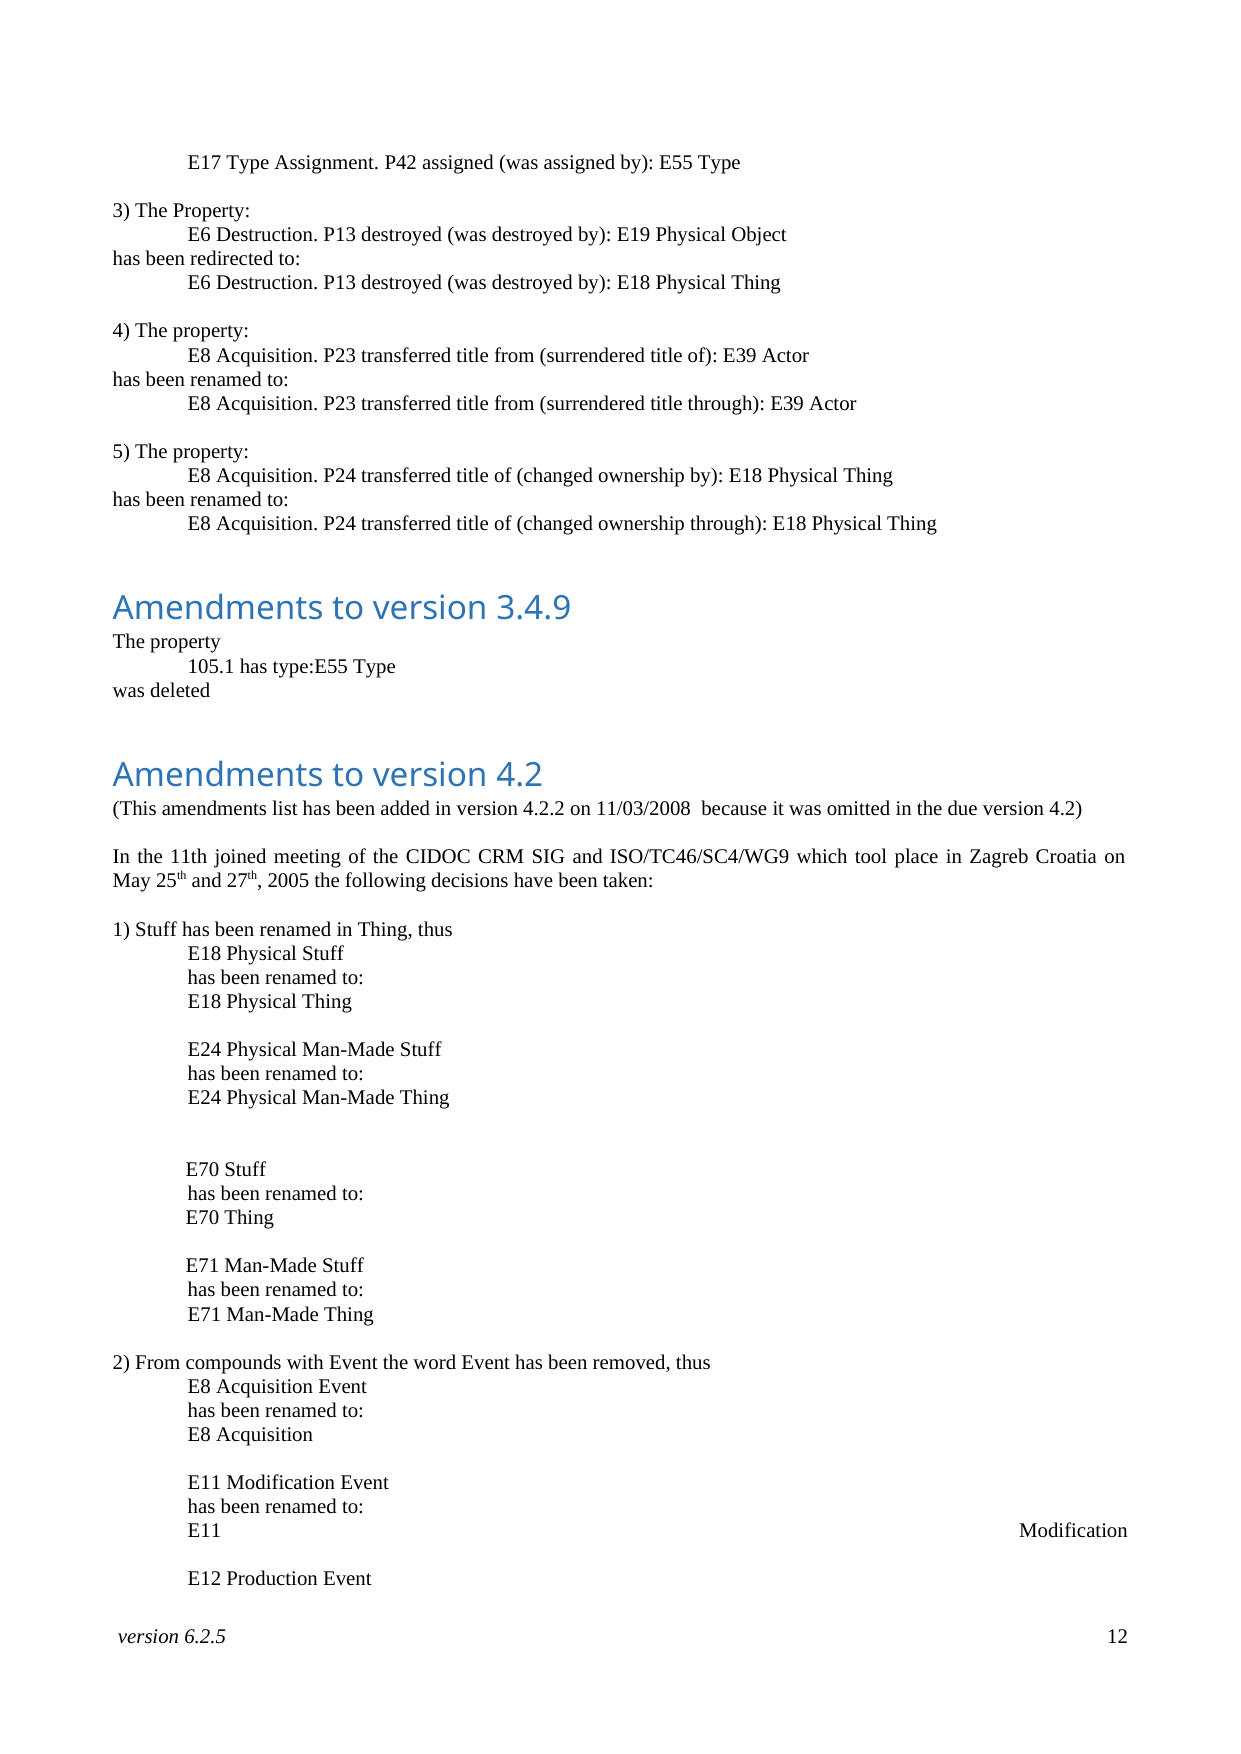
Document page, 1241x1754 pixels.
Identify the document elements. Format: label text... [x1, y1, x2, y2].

text The property [112, 629, 1128, 653]
text 3) The Property: [112, 198, 1128, 222]
text E18 Physical Thing [112, 989, 1128, 1013]
text E71 Man-Made Stuff [150, 1253, 1128, 1277]
text 105.1 has type:E55 Type [112, 653, 1128, 678]
text E11 Modification Event [187, 1446, 1128, 1494]
text has been renamed to: [112, 367, 1128, 391]
text was deleted [112, 678, 1128, 702]
text E70 Stuff [112, 1157, 1128, 1181]
subtitle Amendments to version 3.4.9 [112, 584, 1128, 629]
text has been renamed to: [112, 1277, 1128, 1301]
text E8 Acquisition. P24 transferred title of (changed ownership by): E18 Physical Thing [112, 463, 1128, 487]
text E24 Physical Man-Made Thing [187, 1085, 1128, 1109]
text 4) The property: [112, 318, 1128, 342]
text has been renamed to: [112, 487, 1128, 511]
text E24 Physical Man-Made Stuff [112, 1037, 1128, 1061]
text E12 Production Event [187, 1566, 1128, 1590]
text 1) Stuff has been renamed in Thing, thus [112, 916, 1128, 941]
text E8 Acquisition. P24 transferred title of (changed ownership through): E18 Physical Thing [112, 511, 1128, 535]
text E11 Modification [187, 1518, 1128, 1566]
text has been redirected to: [112, 246, 1128, 270]
text E8 Acquisition [112, 1422, 1128, 1446]
text has been renamed to: [112, 1061, 1128, 1085]
text E8 Acquisition. P23 transferred title from (surrendered title of): E39 Actor [112, 342, 1128, 367]
text (This amendments list has been added in version 4.2.2 on 11/03/2008 because it was omitted in the due version 4.2) [112, 796, 1128, 820]
text E17 Type Assignment. P42 assigned (was assigned by): E55 Type [187, 150, 1128, 174]
text In the 11th joined meeting of the CIDOC CRM SIG and ISO/TC46/SC4/WG9 which tool place in Zagreb Croatia on May 25th and 27th, 2005 the following decisions have been taken: [112, 844, 1128, 892]
text E8 Acquisition Event [112, 1374, 1128, 1398]
text E71 Man-Made Thing [150, 1301, 1128, 1326]
text E6 Destruction. P13 destroyed (was destroyed by): E19 Physical Object [112, 222, 1128, 246]
text E6 Destruction. P13 destroyed (was destroyed by): E18 Physical Thing [112, 270, 1128, 294]
text has been renamed to: [187, 1494, 1128, 1518]
text 5) The property: [112, 439, 1128, 463]
text 2) From compounds with Event the word Event has been removed, thus [112, 1349, 1128, 1374]
subtitle Amendments to version 4.2 [112, 751, 1128, 796]
text E8 Acquisition. P23 transferred title from (surrendered title through): E39 Actor [112, 391, 1128, 415]
text E70 Thing [112, 1205, 1128, 1229]
text has been renamed to: [112, 1181, 1128, 1205]
text has been renamed to: [112, 1398, 1128, 1422]
text E18 Physical Stuff [112, 941, 1128, 964]
text has been renamed to: [112, 964, 1128, 989]
